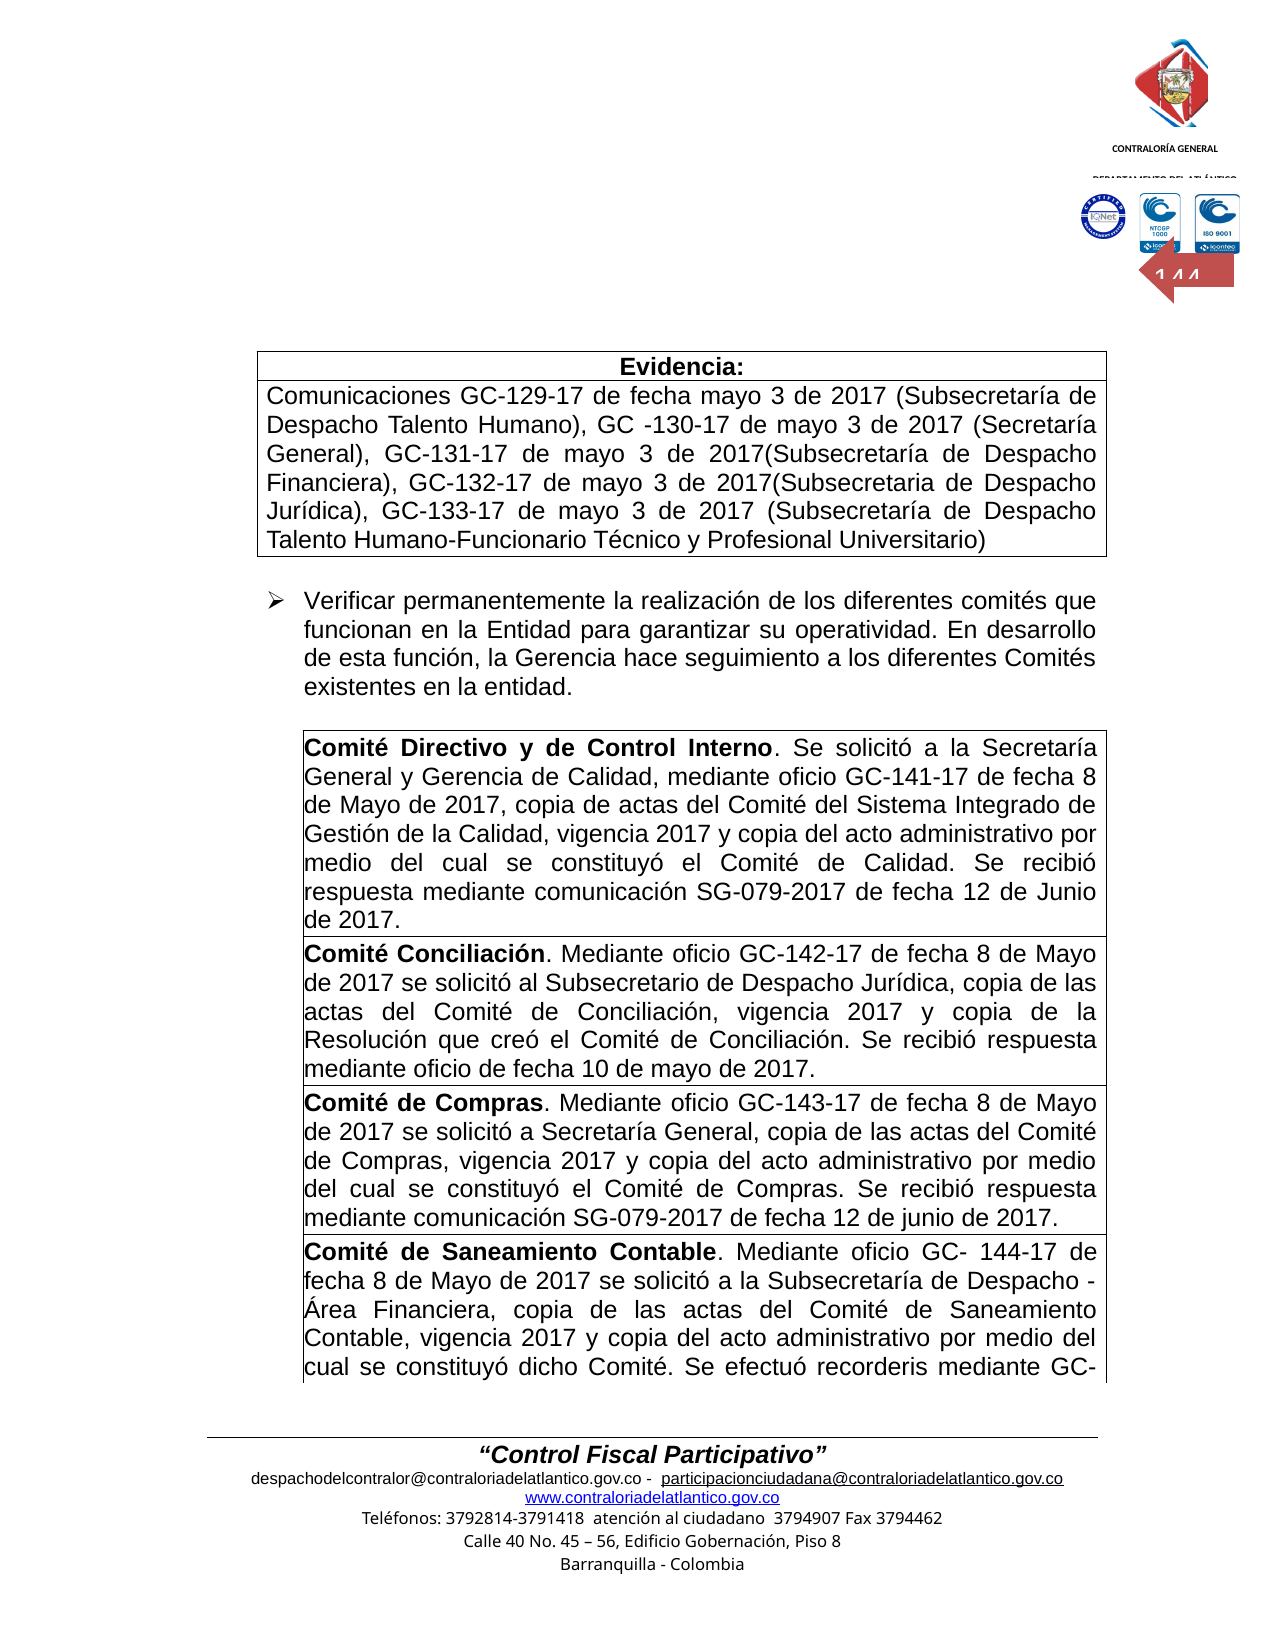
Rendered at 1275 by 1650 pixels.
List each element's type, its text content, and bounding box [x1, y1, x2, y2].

picture [1134, 38, 1208, 127]
text Comité Conciliación. Mediante oficio GC-142-17 de fecha 8 de Mayo de 2017 se solicitó al Subsecretario de Despacho Jurídica, copia de las actas del Comité de Conciliación, vigencia 2017 y copia de la Resolución que creó el Comité de Conciliación. Se recibió respuesta mediante oficio de fecha 10 de mayo de 2017. [304, 937, 1106, 1085]
text Comité Directivo y de Control Interno. Se solicitó a la Secretaría General y Gerencia de Calidad, mediante oficio GC-141-17 de fecha 8 de Mayo de 2017, copia de actas del Comité del Sistema Integrado de Gestión de la Calidad, vigencia 2017 y copia del acto administrativo por medio del cual se constituyó el Comité de Calidad. Se recibió respuesta mediante comunicación SG-079-2017 de fecha 12 de Junio de 2017. [304, 731, 1106, 936]
text Comité de Compras. Mediante oficio GC-143-17 de fecha 8 de Mayo de 2017 se solicitó a Secretaría General, copia de las actas del Comité de Compras, vigencia 2017 y copia del acto administrativo por medio del cual se constituyó el Comité de Compras. Se recibió respuesta mediante comunicación SG-079-2017 de fecha 12 de junio de 2017. [304, 1086, 1106, 1234]
text Evidencia: [258, 352, 1106, 380]
list Verificar permanentemente la realización de los diferentes comités que funcionan en la Entidad para garantizar su operatividad. En desarrollo de esta función, la Gerencia hace seguimiento a los diferentes Comités existentes en la entidad. [266, 586, 1098, 701]
picture [1139, 193, 1181, 253]
text Comunicaciones GC-129-17 de fecha mayo 3 de 2017 (Subsecretaría de Despacho Talento Humano), GC -130-17 de mayo 3 de 2017 (Secretaría General), GC-131-17 de mayo 3 de 2017(Subsecretaría de Despacho Financiera), GC-132-17 de mayo 3 de 2017(Subsecretaria de Despacho Jurídica), GC-133-17 de mayo 3 de 2017 (Subsecretaría de Despacho Talento Humano-Funcionario Técnico y Profesional Universitario) [258, 381, 1106, 556]
picture [1081, 194, 1126, 239]
